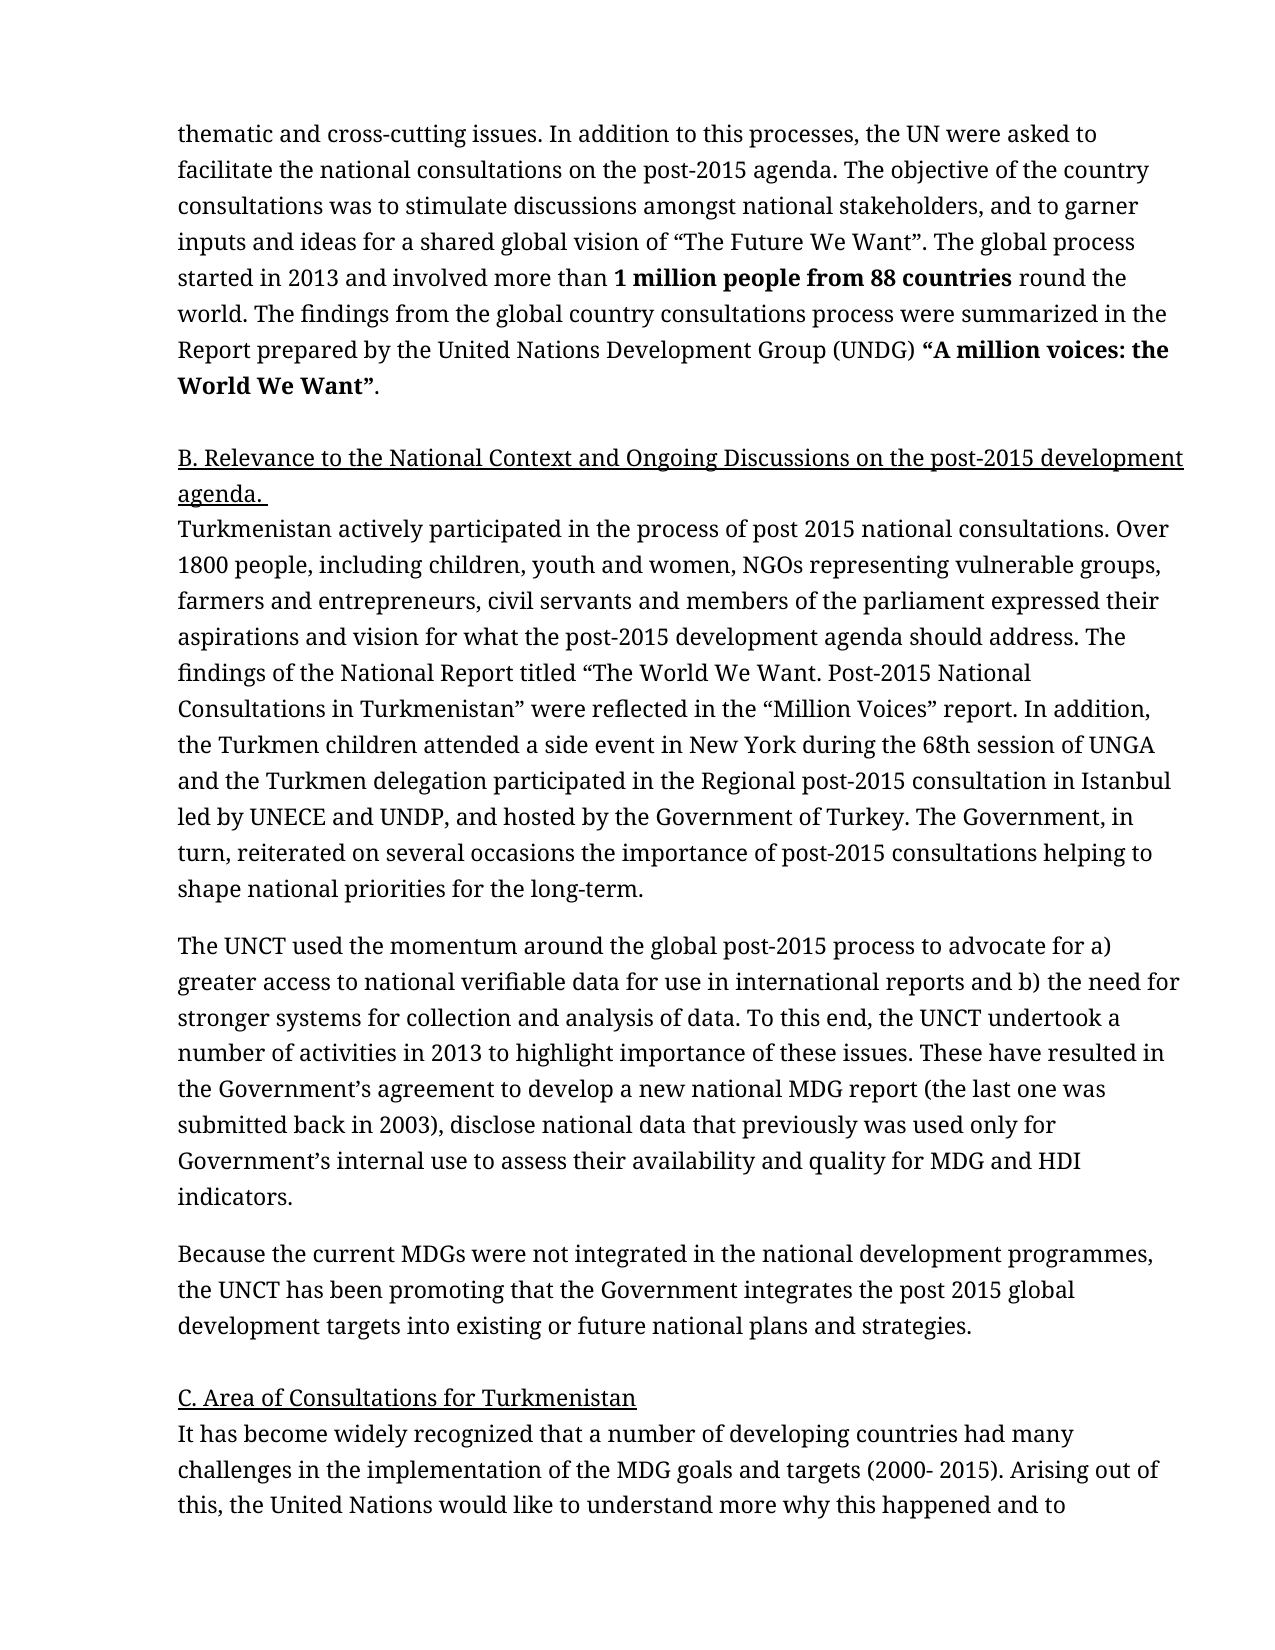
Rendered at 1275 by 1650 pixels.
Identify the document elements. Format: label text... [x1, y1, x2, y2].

text B. Relevance to the National Context and Ongoing Discussions on the post-2015 development agenda. [177, 442, 1186, 509]
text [177, 1418, 1186, 1521]
text Because the current MDGs were not integrated in the national development programmes, the UNCT has been promoting that the Government integrates the post 2015 global development targets into existing or future national plans and strategies. [177, 1238, 1186, 1341]
text C. Area of Consultations for Turkmenistan [177, 1382, 1186, 1413]
text Turkmenistan actively participated in the process of post 2015 national consultations. Over 1800 people, including children, youth and women, NGOs representing vulnerable groups, farmers and entrepreneurs, civil servants and members of the parliament expressed their aspirations and vision for what the post-2015 development agenda should address. The findings of the National Report titled “The World We Want. Post-2015 National Consultations in Turkmenistan” were reflected in the “Million Voices” report. In addition, the Turkmen children attended a side event in New York during the 68th session of UNGA and the Turkmen delegation participated in the Regional post-2015 consultation in Istanbul led by UNECE and UNDP, and hosted by the Government of Turkey. The Government, in turn, reiterated on several occasions the importance of post-2015 consultations helping to shape national priorities for the long-term. [177, 513, 1186, 904]
text The UNCT used the momentum around the global post-2015 process to advocate for a) greater access to national verifiable data for use in international reports and b) the need for stronger systems for collection and analysis of data. To this end, the UNCT undertook a number of activities in 2013 to highlight importance of these issues. These have resulted in the Government’s agreement to develop a new national MDG report (the last one was submitted back in 2003), disclose national data that previously was used only for Government’s internal use to assess their availability and quality for MDG and HDI indicators. [177, 929, 1186, 1212]
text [177, 118, 1186, 401]
